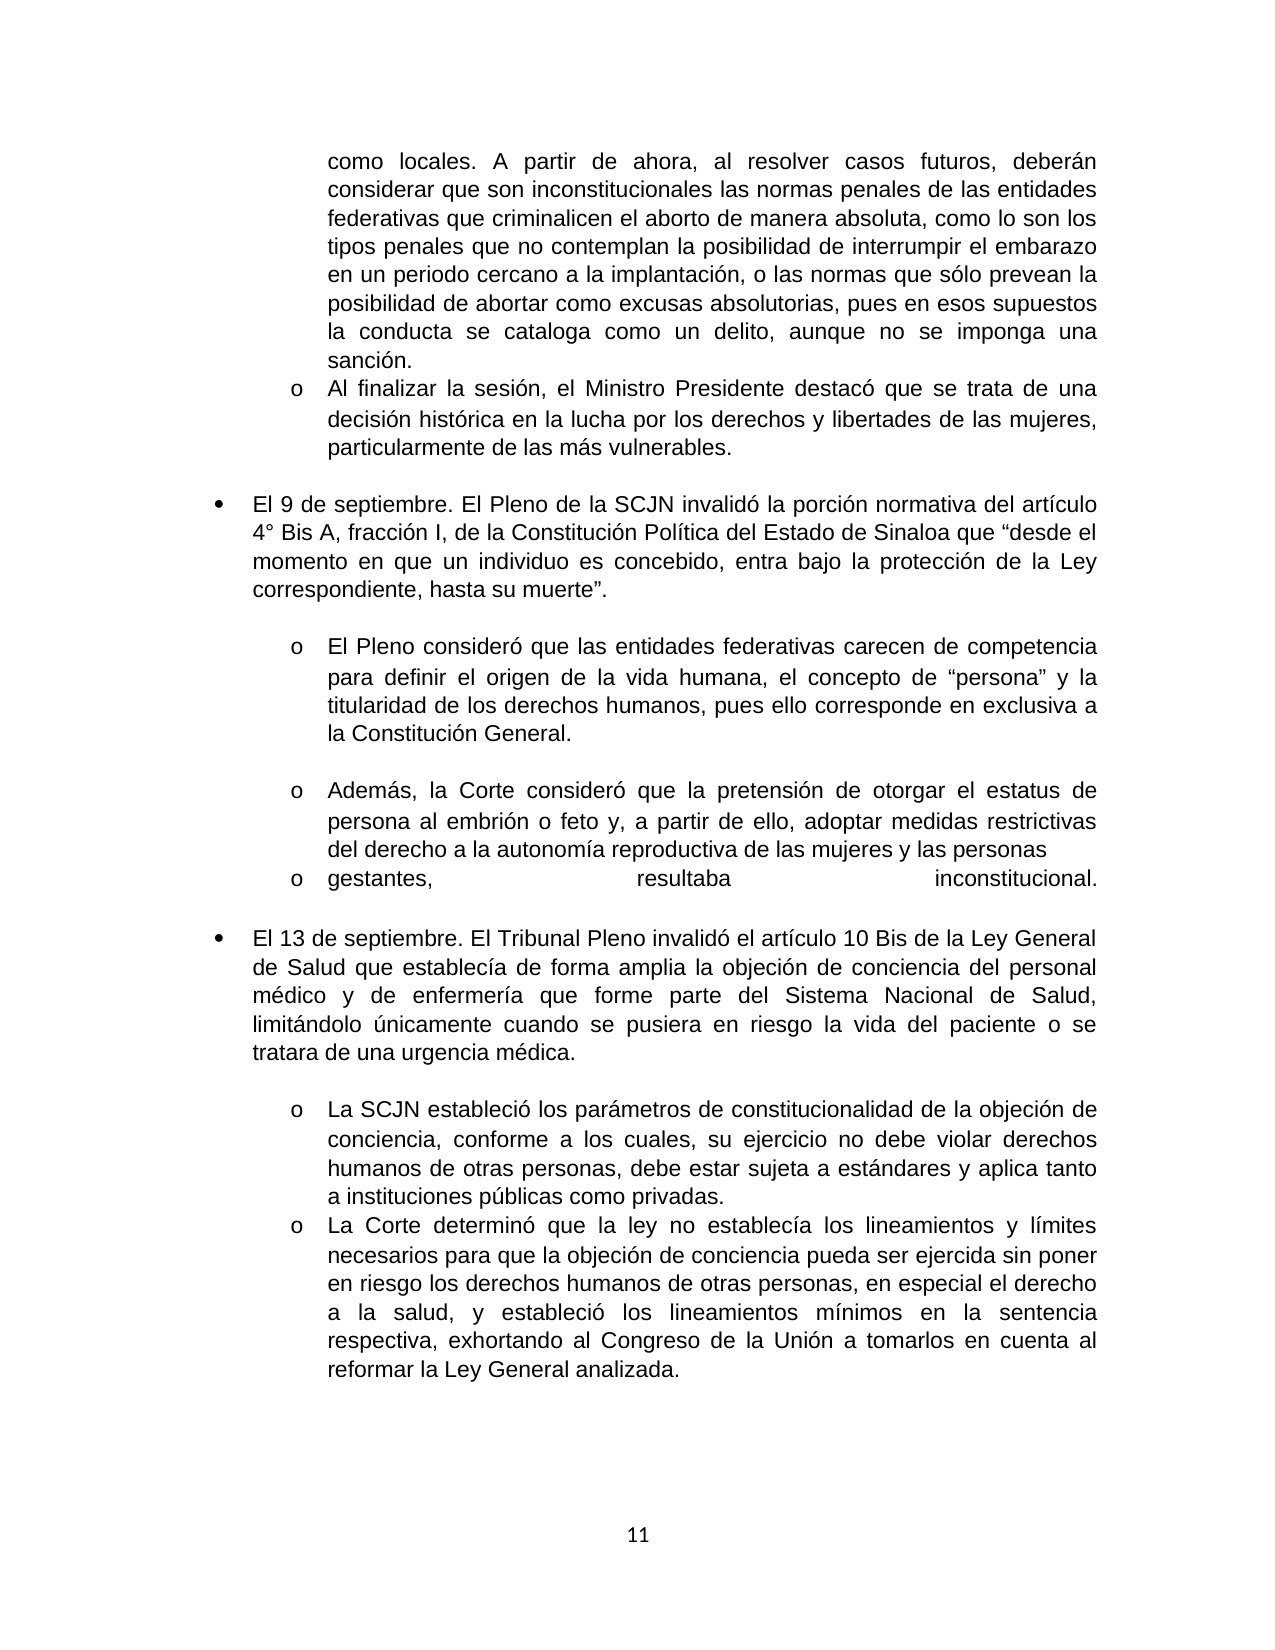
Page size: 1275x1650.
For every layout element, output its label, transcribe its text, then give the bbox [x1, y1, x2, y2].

list La SCJN estableció los parámetros de constitucionalidad de la objeción de conciencia, conforme a los cuales, su ejercicio no debe violar derechos humanos de otras personas, debe estar sujeta a estándares y aplica tanto a instituciones públicas como privadas. [290, 1096, 1098, 1209]
list gestantes, resultaba inconstitucional. [290, 864, 1098, 923]
list El 9 de septiembre. El Pleno de la SCJN invalidó la porción normativa del artículo 4° Bis A, fracción I, de la Constitución Política del Estado de Sinaloa que “desde el momento en que un individuo es concebido, entra bajo la protección de la Ley correspondiente, hasta su muerte”. [215, 491, 1098, 602]
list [290, 148, 1098, 373]
list Además, la Corte consideró que la pretensión de otorgar el estatus de persona al embrión o feto y, a partir de ello, adoptar medidas restrictivas del derecho a la autonomía reproductiva de las mujeres y las personas [290, 777, 1098, 862]
list El 13 de septiembre. El Tribunal Pleno invalidó el artículo 10 Bis de la Ley General de Salud que establecía de forma amplia la objeción de conciencia del personal médico y de enfermería que forme parte del Sistema Nacional de Salud, limitándolo únicamente cuando se pusiera en riesgo la vida del paciente o se tratara de una urgencia médica. [215, 925, 1098, 1065]
list El Pleno consideró que las entidades federativas carecen de competencia para definir el origen de la vida humana, el concepto de “persona” y la titularidad de los derechos humanos, pues ello corresponde en exclusiva a la Constitución General. [290, 633, 1098, 747]
list La Corte determinó que la ley no establecía los lineamientos y límites necesarios para que la objeción de conciencia pueda ser ejercida sin poner en riesgo los derechos humanos de otras personas, en especial el derecho a la salud, y estableció los lineamientos mínimos en la sentencia respectiva, exhortando al Congreso de la Unión a tomarlos en cuenta al reformar la Ley General analizada. [290, 1212, 1098, 1382]
list Al finalizar la sesión, el Ministro Presidente destacó que se trata de una decisión histórica en la lucha por los derechos y libertades de las mujeres, particularmente de las más vulnerables. [290, 375, 1098, 460]
